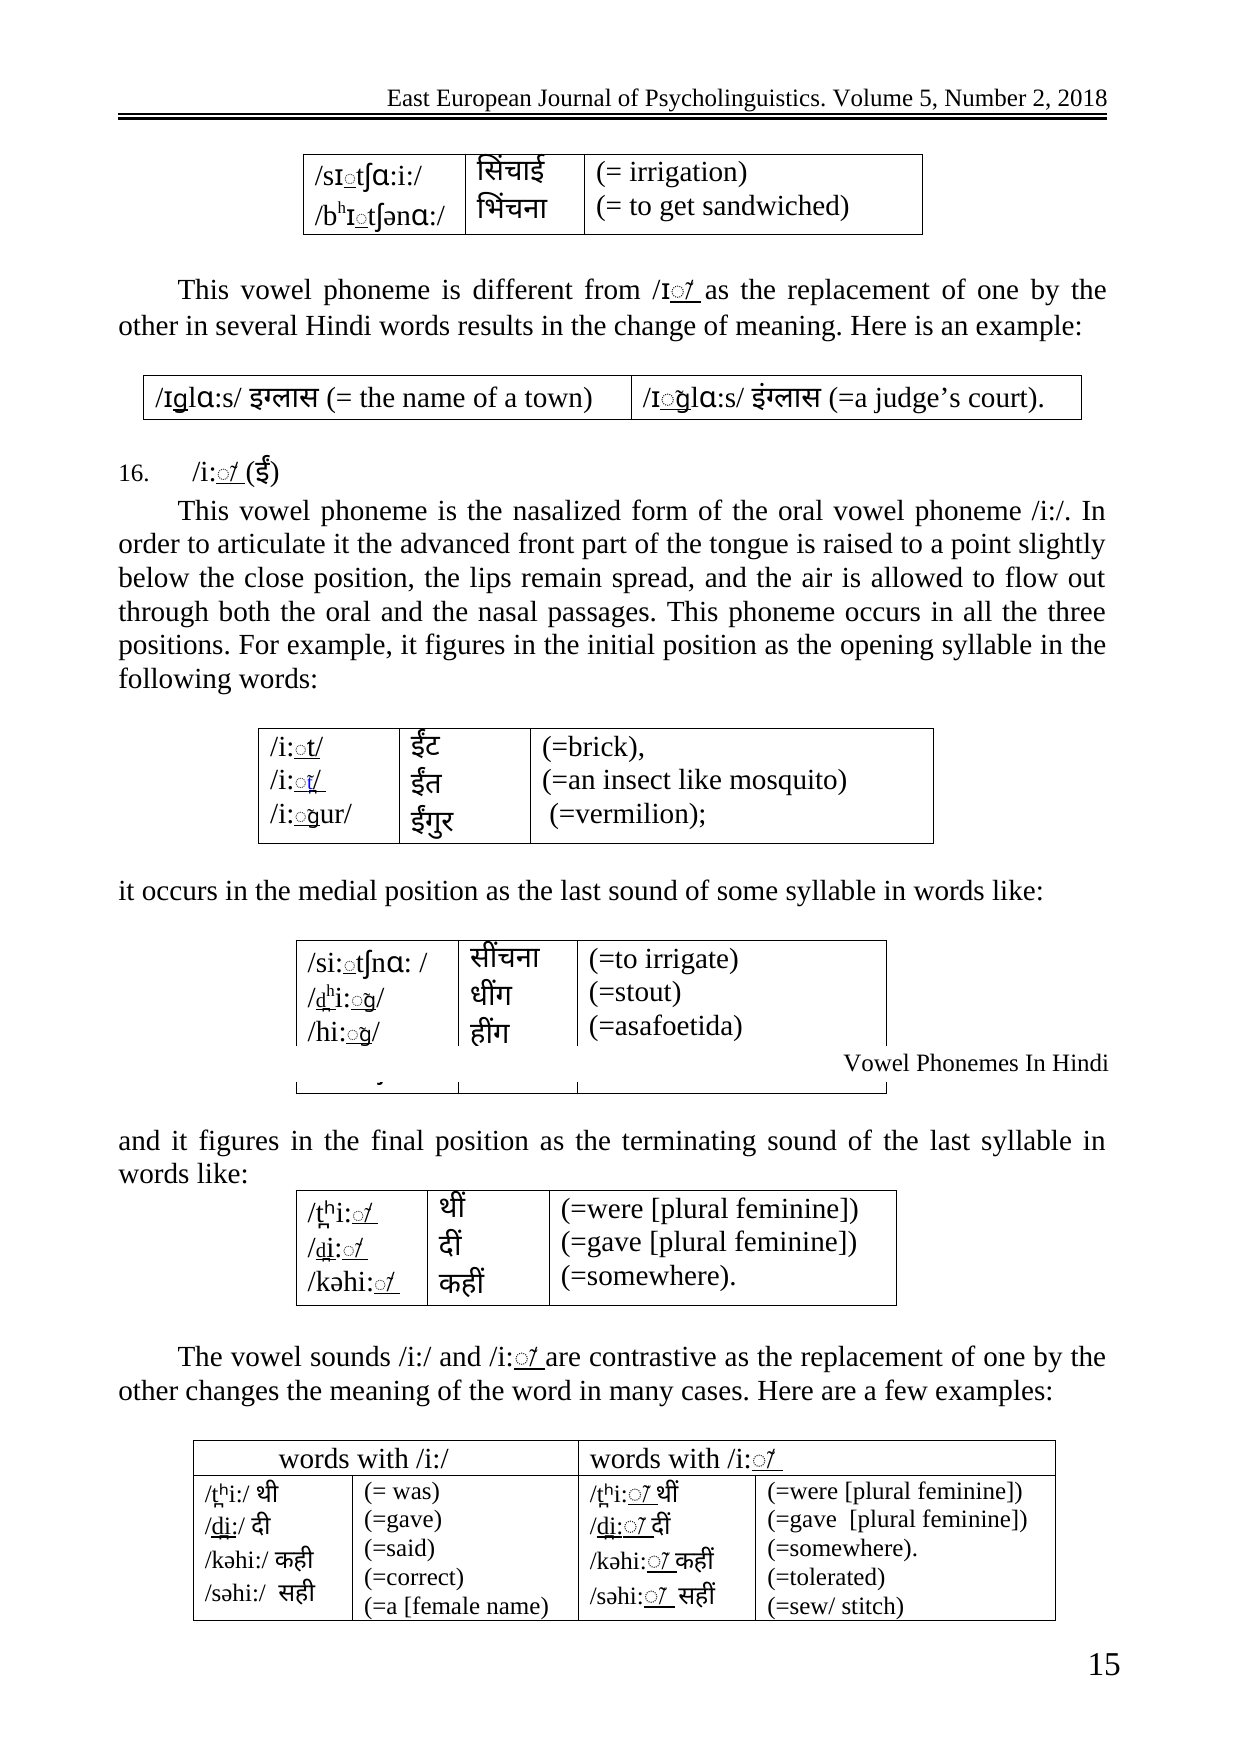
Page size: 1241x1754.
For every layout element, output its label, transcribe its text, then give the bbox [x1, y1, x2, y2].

table_header /i:◌̃t/ /i:◌̃t̪/ /i:◌̃ɡur/ [259, 729, 399, 843]
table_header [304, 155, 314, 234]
text it occurs in the medial position as the last sound of some syllable in words like: [118, 873, 1107, 906]
text The vowel sounds /i:/ and /i:◌̃/ are contrastive as the replacement of one by the other changes the meaning of the word in many cases. Here are a few examples: [118, 1339, 1107, 1407]
list /i:◌̃/ (ईं) [118, 454, 1107, 493]
table_header (=to irrigate) (=stout) (=asafoetida) (=sandwich tightly); [578, 941, 886, 1046]
table_header /t̪ʰi:◌̃/ /d̪i:◌̃/ /kəhi:◌̃/ [297, 1191, 427, 1305]
text This vowel phoneme is the nasalized form of the oral vowel phoneme /i:/. In order to articulate it the advanced front part of the tongue is raised to a point slightly below the close position, the lips remain spread, and the air is allowed to flow out through both the oral and the nasal passages. This phoneme occurs in all the three positions. For example, it figures in the initial position as the opening syllable in the following words: [118, 493, 1107, 694]
table_cell (=were [plural feminine]) (=gave [plural feminine]) (=somewhere). (=tolerated) (=sew/ stitch) (=a sound of horn) (=wall) [756, 1476, 1055, 1619]
table_cell /t̪ʰi:/ थी /d̪i:/ दी /kəhi:/ कही /səhi:/ सही /si:t̪ɑ:/ सीता /pi:/ पी /bhi: t̪/ भीत [194, 1476, 352, 1619]
table_cell /t̪ʰi:◌̃/ थीं /d̪i:◌̃/ दीं /kəhi:◌̃/ कहीं /səhi:◌̃/ सहीं /si:◌̃t̪ɑ:/ सींता /pi:◌̃/ पीं /bhi:◌̃t̪/ भींत [579, 1476, 755, 1619]
text and it figures in the final position as the terminating sound of the last syllable in words like: [118, 1123, 1107, 1190]
table_header खिंचना बिंधना सिंचाई भिंचना [466, 155, 584, 234]
table_header (=brick), (=an insect like mosquito) (=vermilion); [531, 729, 933, 843]
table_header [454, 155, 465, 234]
table_header (=were [plural feminine]) (=gave [plural feminine]) (=somewhere). [550, 1191, 896, 1305]
table_header /ɪɡlɑ:s/ इग्लास (= the name of a town) [144, 376, 631, 419]
table_header words with /i:/ [194, 1441, 578, 1475]
table_header सींचना धींग हींग भींच [459, 941, 577, 1046]
table_header थीं दीं कहीं [428, 1191, 549, 1305]
table_header words with /i:◌̃/ [579, 1441, 1055, 1475]
table_header /ɪ◌̃ɡlɑ:s/ इंग्लास (=a judge’s court). [632, 376, 1081, 419]
table_cell (= was) (=gave) (=said) (=correct) (=a [female name) (=drink) (= vexed) [353, 1476, 578, 1619]
text This vowel phoneme is different from /ɪ◌̃/ as the replacement of one by the other in several Hindi words results in the change of meaning. Here is an example: [118, 268, 1107, 342]
table_header (= to get drawn/ pulled) (= to get pierced through) (= irrigation) (= to get sandwiched) [585, 155, 922, 234]
table_header ईंट ईंत ईंगुर [400, 729, 530, 843]
